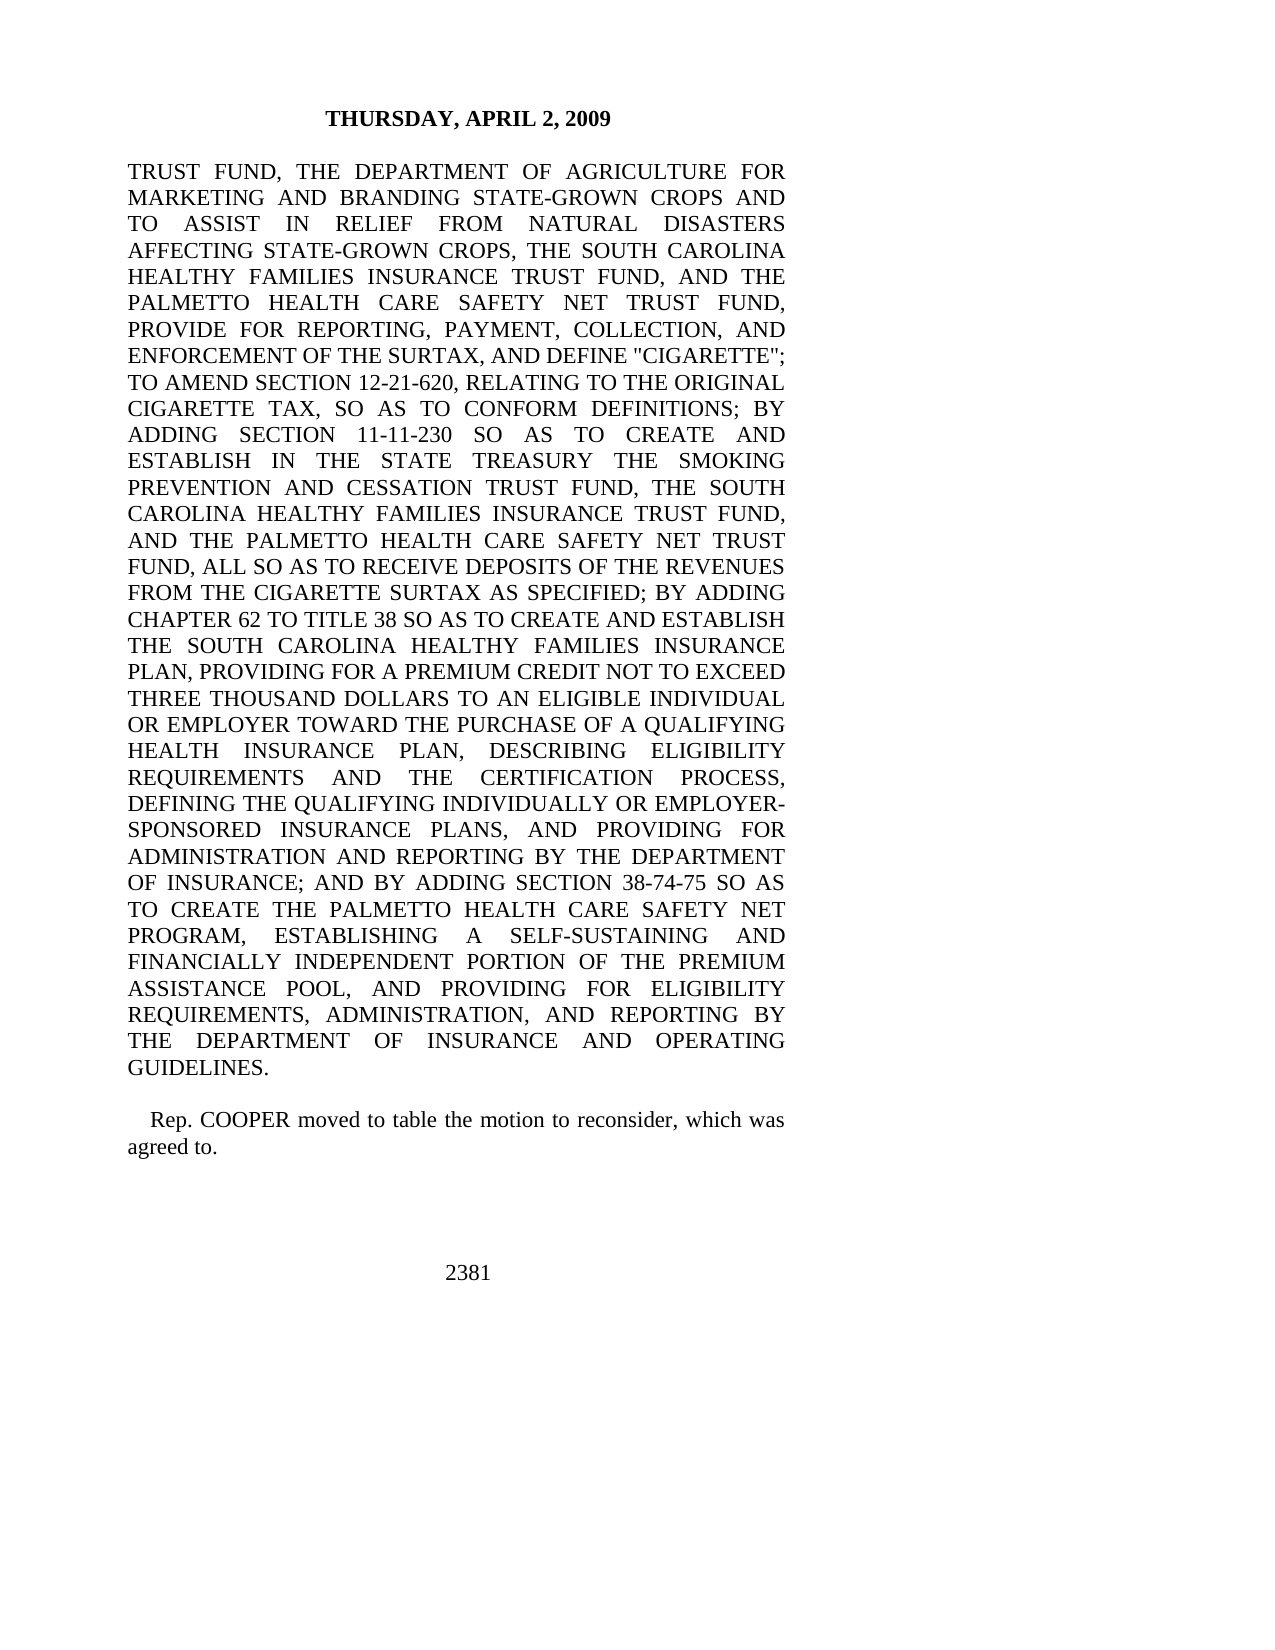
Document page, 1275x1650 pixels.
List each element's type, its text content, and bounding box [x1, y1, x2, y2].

text Rep. COOPER moved to table the motion to reconsider, which was agreed to. [127, 1106, 786, 1159]
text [127, 158, 786, 1080]
